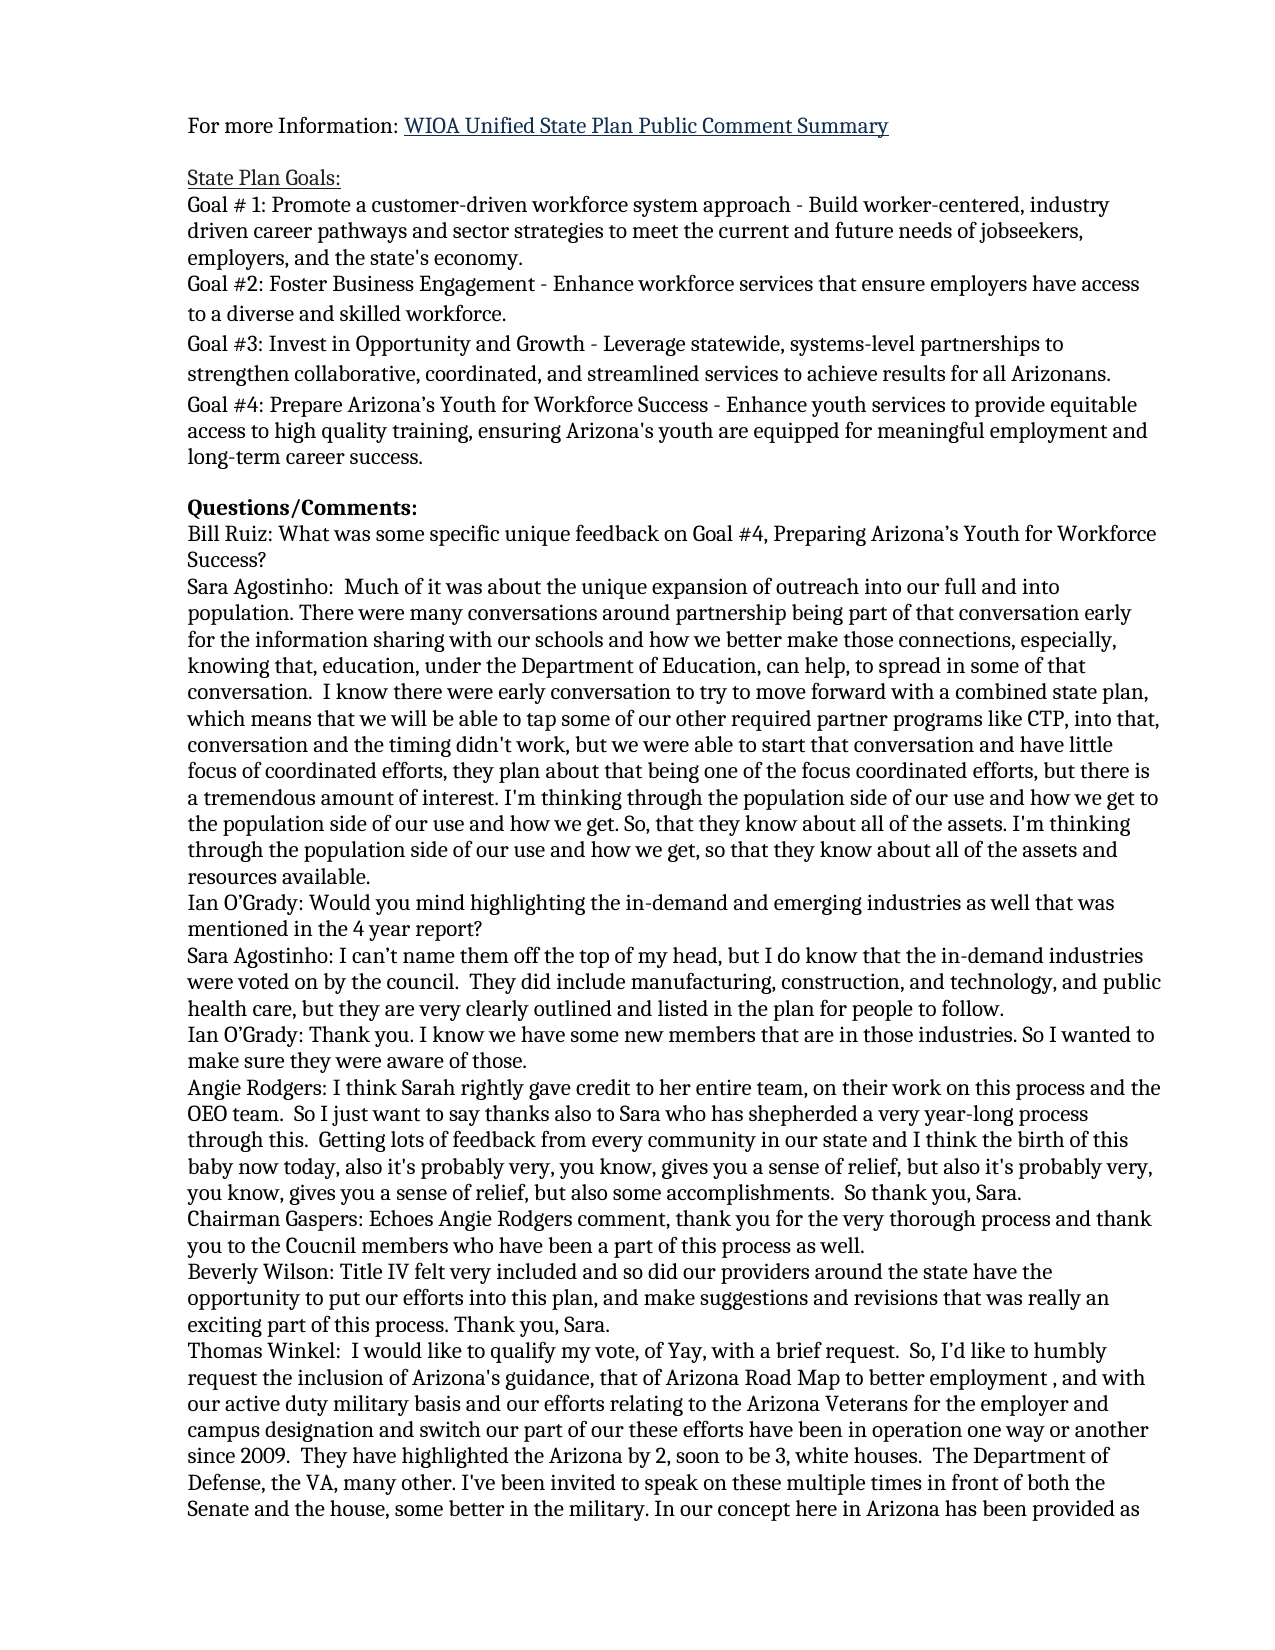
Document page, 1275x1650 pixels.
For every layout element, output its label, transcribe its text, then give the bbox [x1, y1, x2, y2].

text Beverly Wilson: Title IV felt very included and so did our providers around the state have the opportunity to put our efforts into this plan, and make suggestions and revisions that was really an exciting part of this process. Thank you, Sara. [187, 1259, 1162, 1338]
text Angie Rodgers: I think Sarah rightly gave credit to her entire team, on their work on this process and the OEO team. So I just want to say thanks also to Sara who has shepherded a very year-long process through this. Getting lots of feedback from every community in our state and I think the birth of this baby now today, also it's probably very, you know, gives you a sense of relief, but also it's probably very, you know, gives you a sense of relief, but also some accomplishments. So thank you, Sara. [187, 1074, 1162, 1206]
text For more Information: WIOA Unified State Plan Public Comment Summary [187, 112, 1162, 139]
text Goal #3: Invest in Opportunity and Growth - Leverage statewide, systems-level partnerships to strengthen collaborative, coordinated, and streamlined services to achieve results for all Arizonans. [187, 331, 1162, 388]
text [187, 1338, 1162, 1522]
text Ian O’Grady: Thank you. I know we have some new members that are in those industries. So I wanted to make sure they were aware of those. [187, 1022, 1162, 1074]
text Questions/Comments: [187, 494, 1162, 521]
text Goal #4: Prepare Arizona’s Youth for Workforce Success - Enhance youth services to provide equitable access to high quality training, ensuring Arizona's youth are equipped for meaningful employment and long-term career success. [187, 391, 1162, 494]
text Goal #2: Foster Business Engagement - Enhance workforce services that ensure employers have access to a diverse and skilled workforce. [187, 271, 1162, 327]
text Chairman Gaspers: Echoes Angie Rodgers comment, thank you for the very thorough process and thank you to the Coucnil members who have been a part of this process as well. [187, 1206, 1162, 1259]
text State Plan Goals: Goal # 1: Promote a customer-driven workforce system approach - Build worker-centered, industry driven career pathways and sector strategies to meet the current and future needs of jobseekers, employers, and the state's economy. [187, 139, 1162, 271]
text Sara Agostinho: I can’t name them off the top of my head, but I do know that the in-demand industries were voted on by the council. They did include manufacturing, construction, and technology, and public health care, but they are very clearly outlined and listed in the plan for people to follow. [187, 943, 1162, 1022]
text Ian O’Grady: Would you mind highlighting the in-demand and emerging industries as well that was mentioned in the 4 year report? [187, 890, 1162, 943]
text Sara Agostinho: Much of it was about the unique expansion of outreach into our full and into population. There were many conversations around partnership being part of that conversation early for the information sharing with our schools and how we better make those connections, especially, knowing that, education, under the Department of Education, can help, to spread in some of that conversation. I know there were early conversation to try to move forward with a combined state plan, which means that we will be able to tap some of our other required partner programs like CTP, into that, conversation and the timing didn't work, but we were able to start that conversation and have little focus of coordinated efforts, they plan about that being one of the focus coordinated efforts, but there is a tremendous amount of interest. I'm thinking through the population side of our use and how we get to the population side of our use and how we get. So, that they know about all of the assets. I'm thinking through the population side of our use and how we get, so that they know about all of the assets and resources available. [187, 574, 1162, 890]
text Bill Ruiz: What was some specific unique feedback on Goal #4, Preparing Arizona’s Youth for Workforce Success? [187, 521, 1162, 574]
